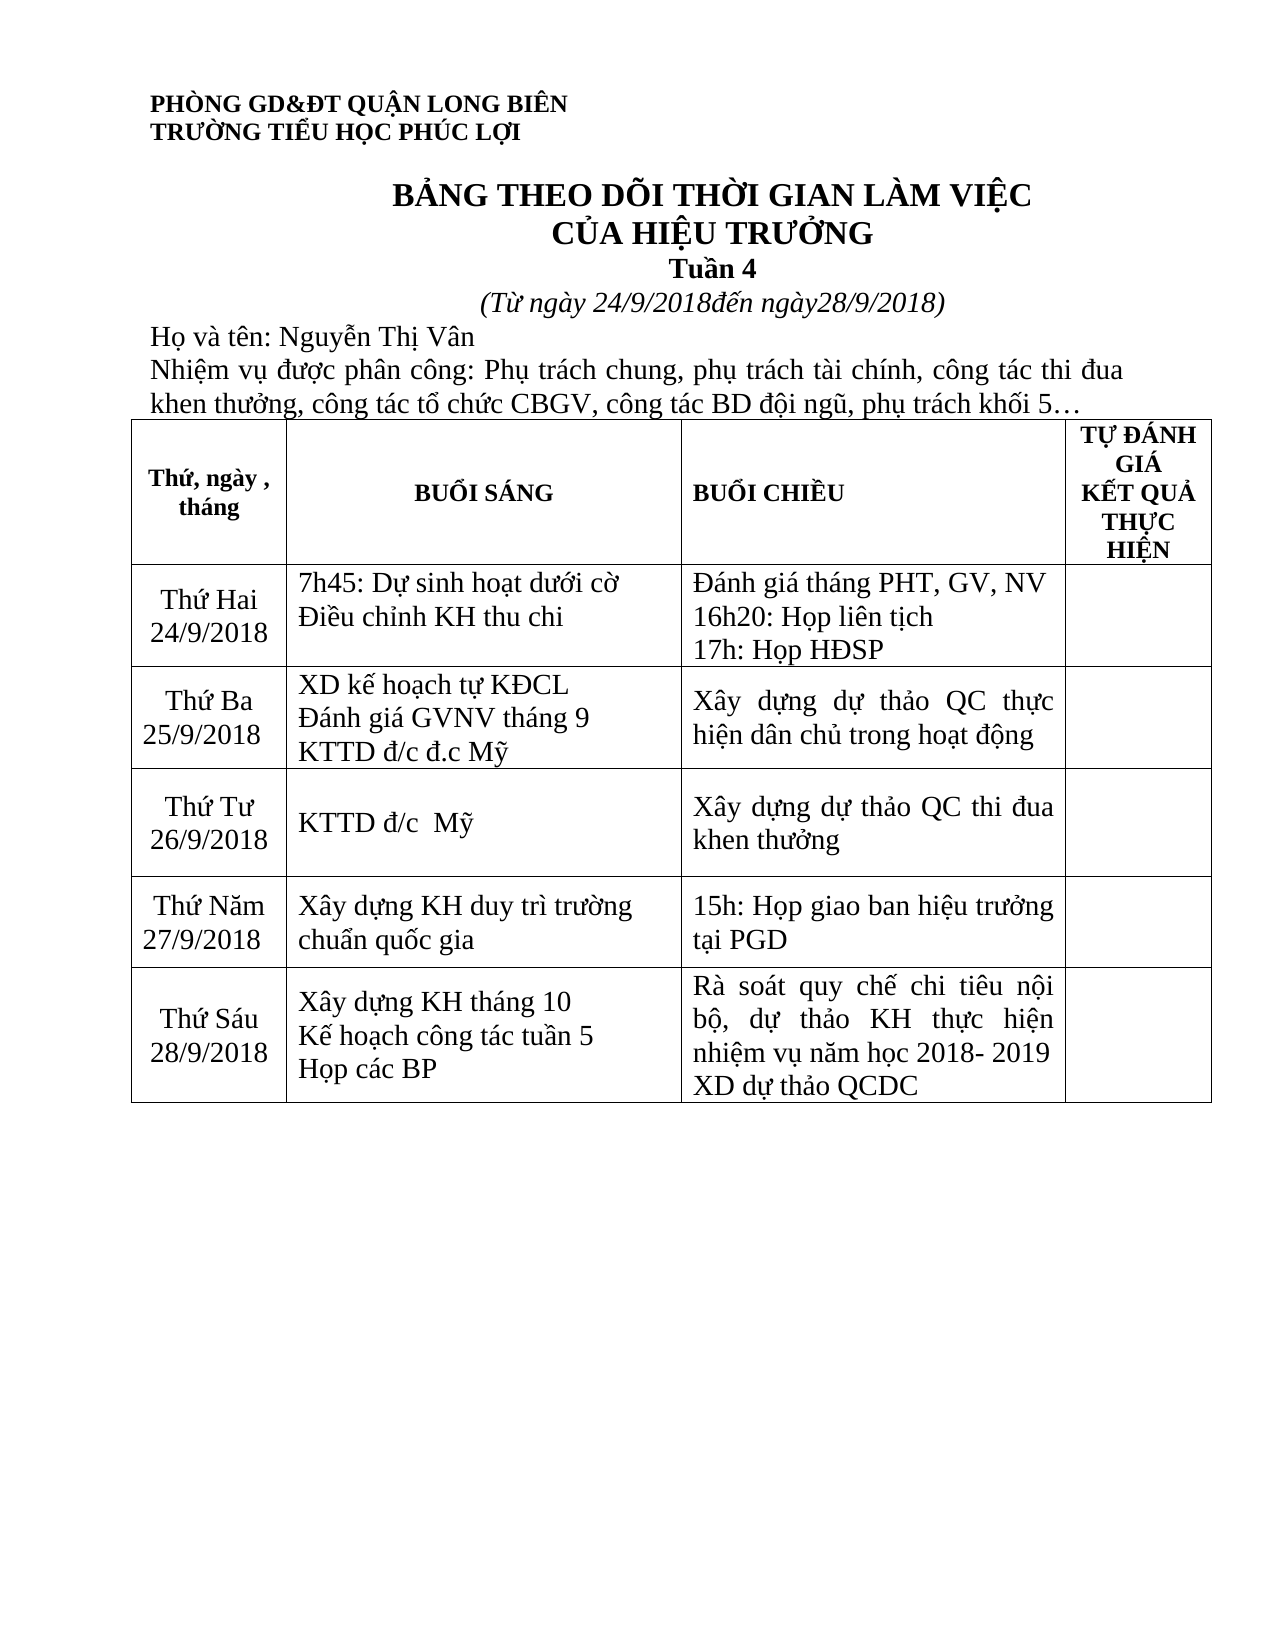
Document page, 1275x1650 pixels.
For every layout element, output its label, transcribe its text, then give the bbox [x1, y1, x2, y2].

text TRƯỜNG TIỂU HỌC PHÚC LỢI [150, 117, 1125, 146]
table_cell 15h: Họp giao ban hiệu trưởng tại PGD [682, 877, 1065, 967]
table_cell [1066, 968, 1211, 1102]
table_cell Xây dựng dự thảo QC thi đua khen thưởng [682, 769, 1065, 876]
table_cell Thứ Năm 27/9/2018 [132, 877, 286, 967]
table_cell Thứ Ba 25/9/2018 [132, 667, 286, 767]
table_cell Thứ Sáu 28/9/2018 [132, 968, 286, 1102]
table_header BUỔI SÁNG [287, 420, 681, 564]
table_cell Thứ Tư 26/9/2018 [132, 769, 286, 876]
table_cell Rà soát quy chế chi tiêu nội bộ, dự thảo KH thực hiện nhiệm vụ năm học 2018- 2019 XD dự thảo QCDC [682, 968, 1065, 1102]
table_cell Đánh giá tháng PHT, GV, NV 16h20: Họp liên tịch 17h: Họp HĐSP [682, 565, 1065, 666]
table_header BUỔI CHIỀU [682, 420, 1065, 564]
table_cell 7h45: Dự sinh hoạt dưới cờ Điều chỉnh KH thu chi [287, 565, 681, 666]
table_cell Xây dựng KH duy trì trường chuẩn quốc gia [287, 877, 681, 967]
table_cell XD kế hoạch tự KĐCL Đánh giá GVNV tháng 9 KTTD đ/c đ.c Mỹ [287, 667, 681, 767]
text (Từ ngày 24/9/2018đến ngày28/9/2018) [150, 285, 1275, 319]
table_cell [1066, 667, 1211, 767]
text Họ và tên: Nguyễn Thị Vân [150, 319, 1275, 352]
text Nhiệm vụ được phân công: Phụ trách chung, phụ trách tài chính, công tác thi đua khen thưởng, công tác tổ chức CBGV, công tác BD đội ngũ, phụ trách khối 5… [150, 352, 1125, 419]
table_header Thứ, ngày , tháng [132, 420, 286, 564]
table_cell KTTD đ/c Mỹ [287, 769, 681, 876]
table_cell Xây dựng KH tháng 10 Kế hoạch công tác tuần 5 Họp các BP [287, 968, 681, 1102]
text CỦA HIỆU TRƯỞNG [150, 213, 1275, 252]
table_cell Thứ Hai 24/9/2018 [132, 565, 286, 666]
table_cell [1066, 565, 1211, 666]
text Tuần 4 [150, 252, 1275, 285]
table_cell [1066, 769, 1211, 876]
text PHÒNG GD&ĐT QUẬN LONG BIÊN [150, 89, 1125, 117]
table_cell [1066, 877, 1211, 967]
table_header TỰ ĐÁNH GIÁ KẾT QUẢ THỰC HIỆN [1066, 420, 1211, 564]
table_cell Xây dựng dự thảo QC thực hiện dân chủ trong hoạt động [682, 667, 1065, 767]
text BẢNG THEO DÕI THỜI GIAN LÀM VIỆC [150, 175, 1275, 213]
